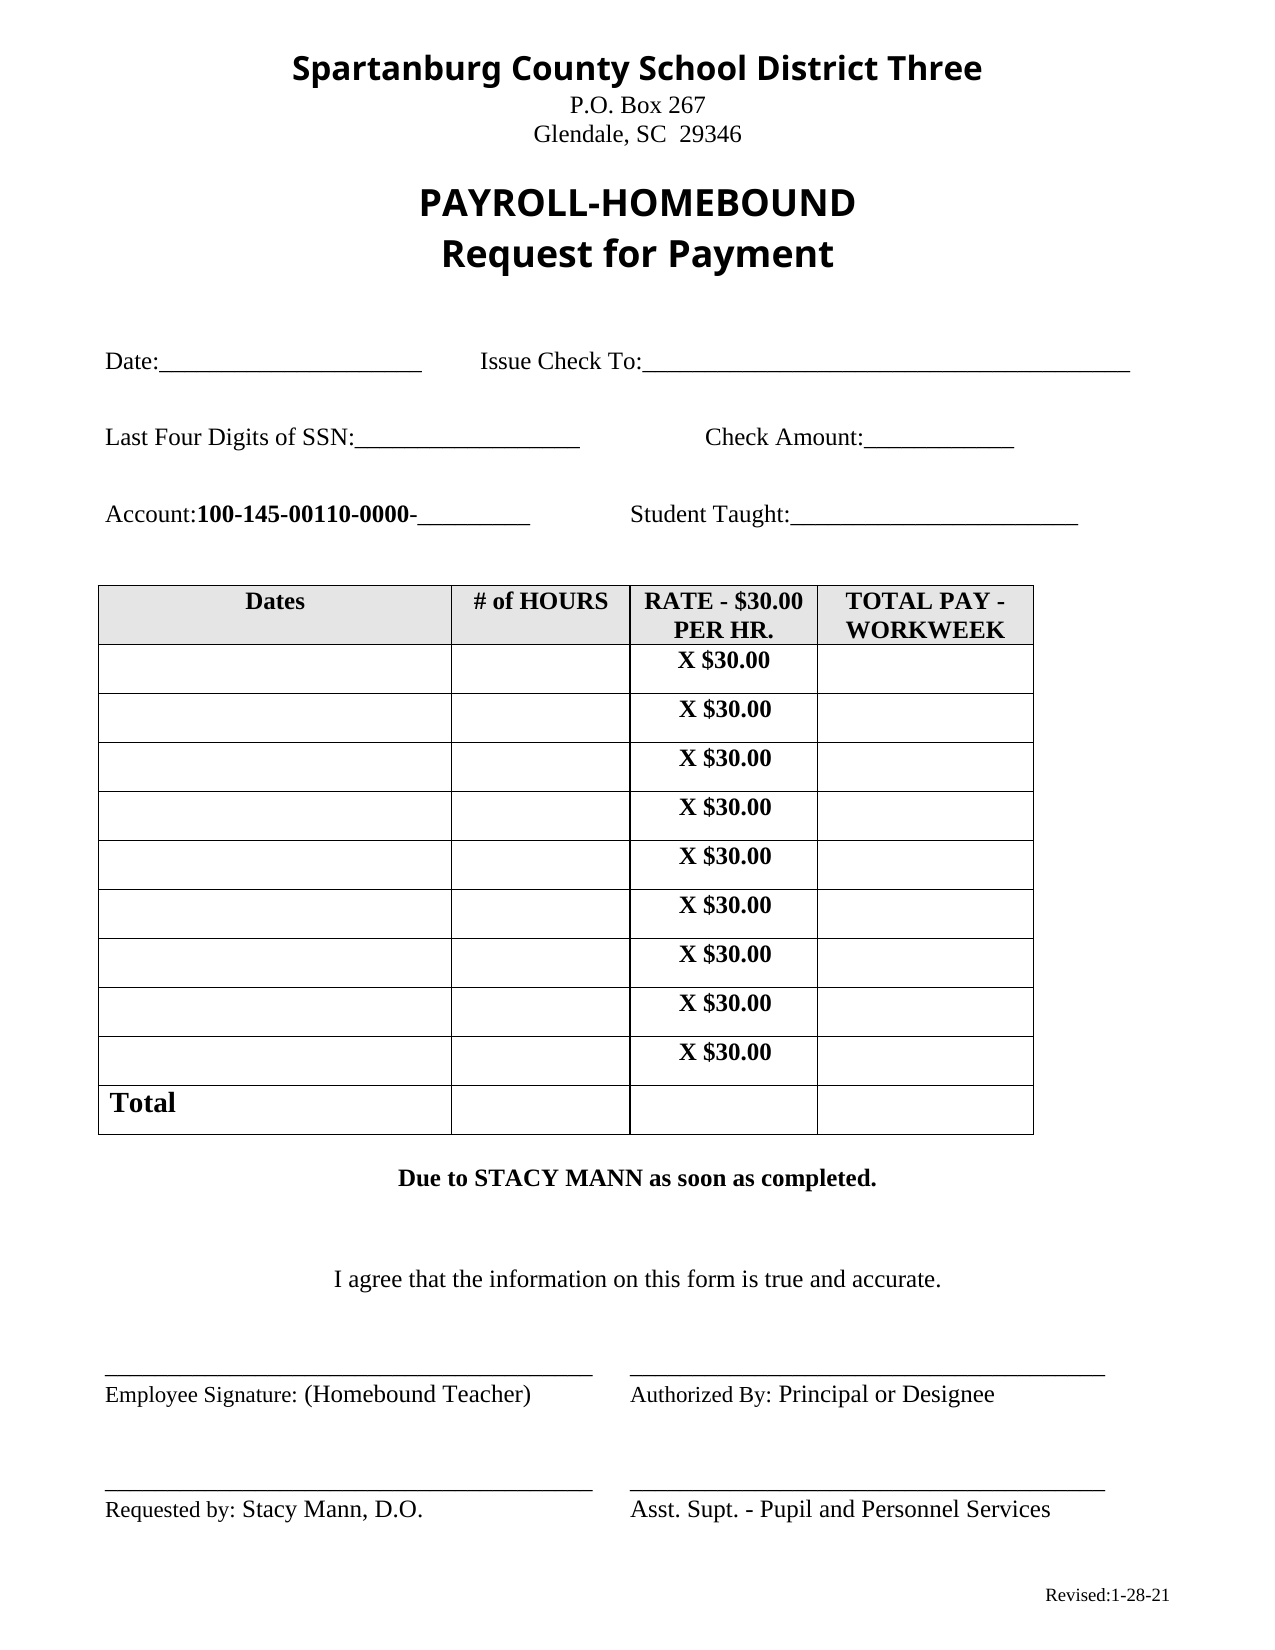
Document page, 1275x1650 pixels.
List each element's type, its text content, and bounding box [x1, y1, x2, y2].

table_cell [99, 694, 451, 742]
text Last Four Digits of SSN:__________________ Check Amount:____________ [105, 422, 1170, 451]
table_cell X $30.00 [631, 988, 817, 1036]
table_cell [818, 1037, 1033, 1084]
title Three [105, 45, 1170, 90]
table_cell Total [99, 1086, 451, 1133]
table_header TOTAL PAY - WORKWEEK [818, 586, 1033, 644]
text _______________________________________ ______________________________________ [105, 1350, 1170, 1379]
table_cell [99, 841, 451, 889]
table_cell [818, 988, 1033, 1036]
table_cell X $30.00 [631, 890, 817, 938]
table_cell X $30.00 [631, 743, 817, 791]
subtitle Request for Payment [105, 228, 1170, 279]
table_cell X $30.00 [631, 1037, 817, 1084]
table_cell [99, 743, 451, 791]
table_cell X $30.00 [631, 939, 817, 987]
subtitle Due to STACY MANN as soon as completed. [105, 1163, 1170, 1192]
text Date:_____________________ Issue Check To:_______________________________________ [105, 346, 1170, 374]
table_cell [99, 939, 451, 987]
subtitle PAYROLL-HOMEBOUND [105, 177, 1170, 228]
table_cell [99, 890, 451, 938]
table_cell [818, 890, 1033, 938]
table_cell X $30.00 [631, 694, 817, 742]
table_cell [452, 792, 629, 840]
text _______________________________________ ______________________________________ [105, 1465, 1170, 1494]
table_cell [99, 645, 451, 693]
table_cell X $30.00 [631, 645, 817, 693]
table_cell X $30.00 [631, 841, 817, 889]
table_cell [818, 694, 1033, 742]
table_cell [818, 939, 1033, 987]
text I agree that the information on this form is true and accurate. [105, 1264, 1170, 1293]
table_cell [452, 890, 629, 938]
table_cell [452, 1086, 629, 1133]
table_header Dates [99, 586, 451, 644]
table_cell [818, 645, 1033, 693]
table_cell [452, 841, 629, 889]
table_cell X $30.00 [631, 792, 817, 840]
text Requested by: Stacy Mann, D.O. Asst. Supt. - Pupil and Personnel Services [105, 1494, 1170, 1523]
table_cell [818, 1086, 1033, 1133]
table_cell [99, 792, 451, 840]
table_cell [99, 988, 451, 1036]
table_header # of HOURS [452, 586, 629, 644]
table_cell [452, 645, 629, 693]
table_cell [818, 792, 1033, 840]
table_cell [452, 1037, 629, 1084]
text Employee Signature: (Homebound Teacher) Authorized By: Principal or Designee [105, 1379, 1170, 1408]
table_cell [452, 939, 629, 987]
table_cell [452, 694, 629, 742]
table_cell [452, 743, 629, 791]
table_header RATE - $30.00 PER HR. [631, 586, 817, 644]
text Account:100-145-00110-0000-_________ Student Taught:_______________________ [105, 499, 1170, 528]
table_cell [99, 1037, 451, 1084]
table_cell [631, 1086, 817, 1133]
table_cell [818, 743, 1033, 791]
table_cell [452, 988, 629, 1036]
table_cell [818, 841, 1033, 889]
